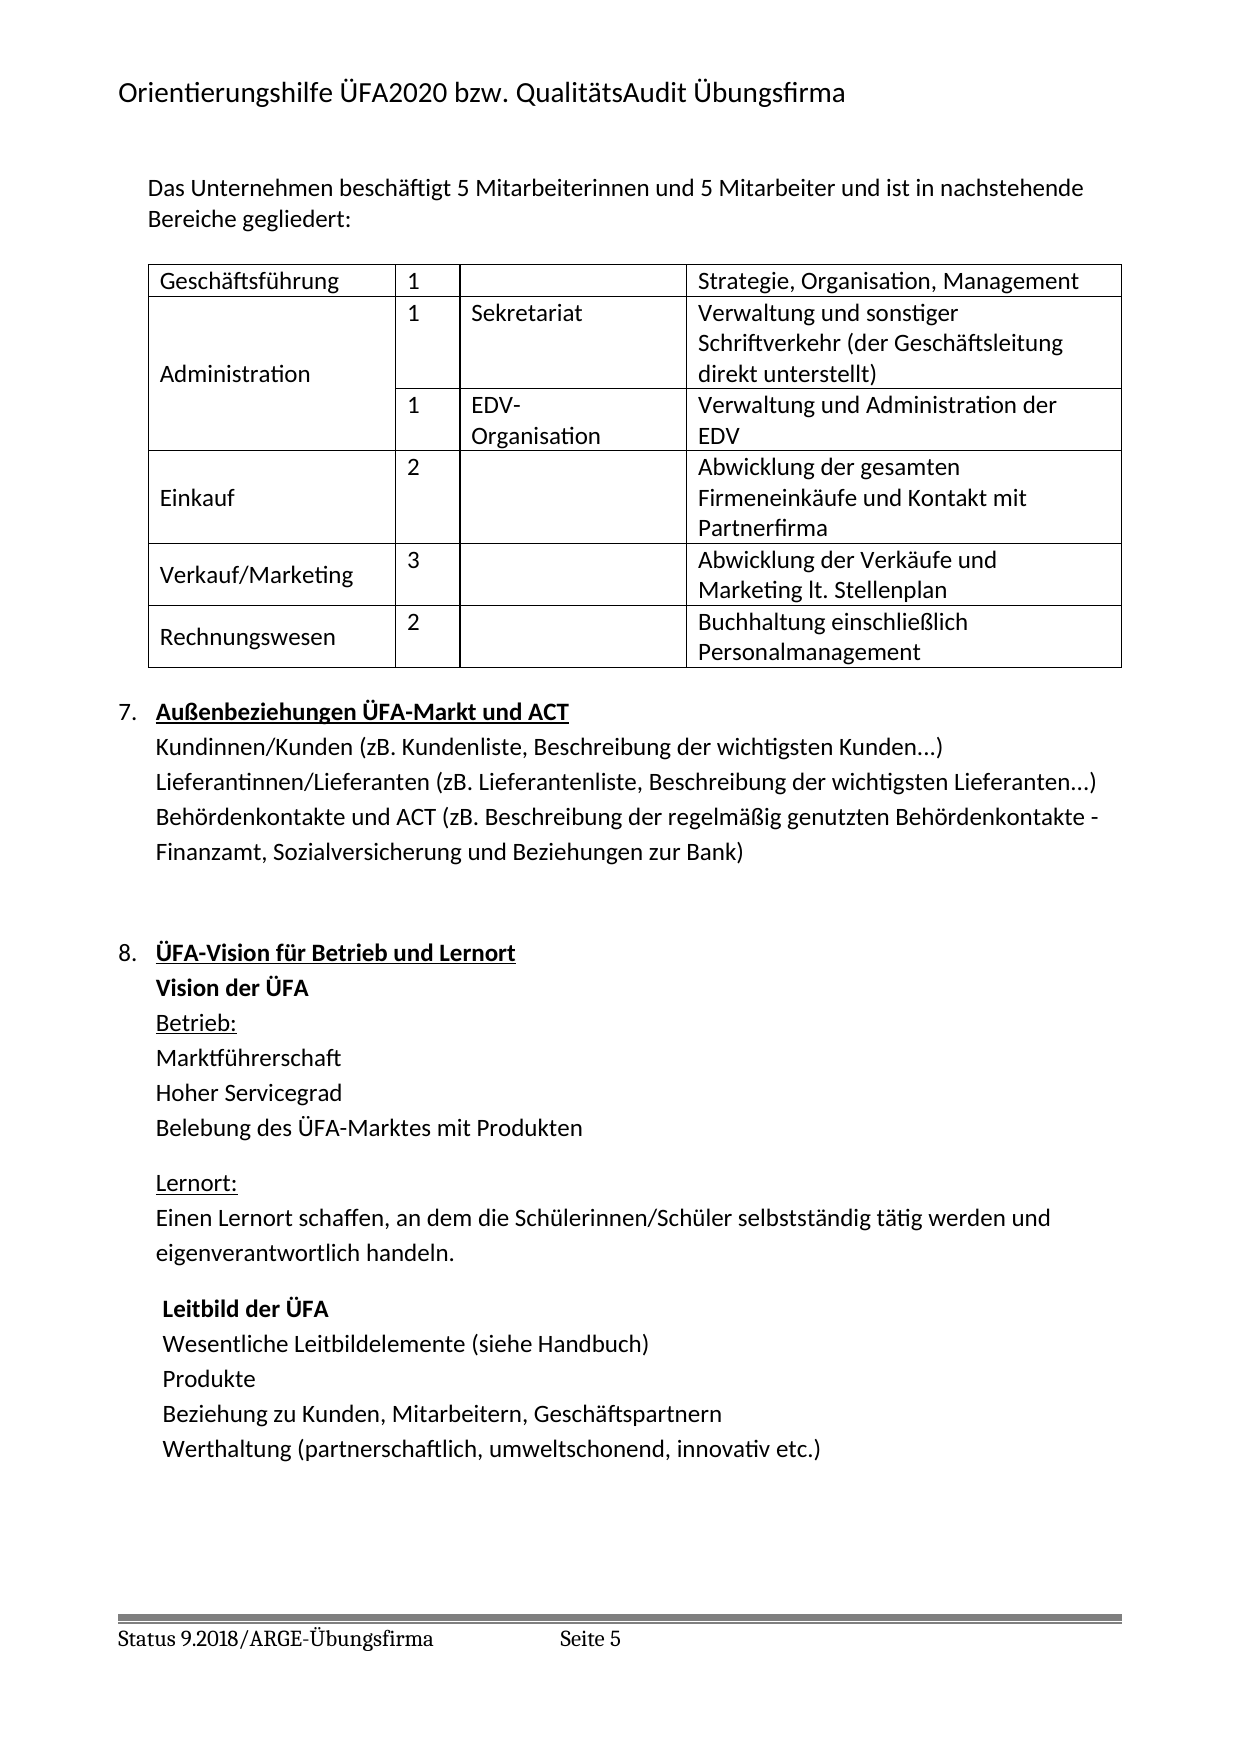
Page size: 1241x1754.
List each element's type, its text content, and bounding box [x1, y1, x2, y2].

table_cell Administration [149, 297, 395, 450]
table_header 1 [396, 265, 459, 296]
text Lernort: Einen Lernort schaffen, an dem die Schülerinnen/Schüler selbstständig tätig werden und eigenverantwortlich handeln. [156, 1167, 1122, 1268]
list ÜFA-Vision für Betrieb und Lernort Vision der ÜFA Betrieb: Marktführerschaft Hoher Servicegrad Belebung des ÜFA-Marktes mit Produkten [118, 937, 1122, 1142]
table_cell EDV-Organisation [461, 389, 686, 450]
table_cell 1 [396, 297, 459, 388]
table_cell Einkauf [149, 451, 395, 543]
table_header Strategie, Organisation, Management [687, 265, 1121, 296]
table_header [461, 265, 686, 296]
table_cell 2 [396, 606, 459, 667]
table_cell 3 [396, 544, 459, 605]
table_cell Verwaltung und Administration der EDV [687, 389, 1121, 450]
table_cell [461, 544, 686, 605]
table_cell Rechnungswesen [149, 606, 395, 667]
table_cell Abwicklung der gesamten Firmeneinkäufe und Kontakt mit Partnerfirma [687, 451, 1121, 543]
table_cell Abwicklung der Verkäufe und Marketing lt. Stellenplan [687, 544, 1121, 605]
text Das Unternehmen beschäftigt 5 Mitarbeiterinnen und 5 Mitarbeiter und ist in nachstehende Bereiche gegliedert: [148, 172, 1093, 233]
list Außenbeziehungen ÜFA-Markt und ACT Kundinnen/Kunden (zB. Kundenliste, Beschreibung der wichtigsten Kunden...) Lieferantinnen/Lieferanten (zB. Lieferantenliste, Beschreibung der wichtigsten Lieferanten...) Behördenkontakte und ACT (zB. Beschreibung der regelmäßig genutzten Behördenkontakte - Finanzamt, Sozialversicherung und Beziehungen zur Bank) [118, 696, 1122, 867]
table_cell [461, 451, 686, 543]
table_cell Verkauf/Marketing [149, 544, 395, 605]
table_header Geschäftsführung [149, 265, 395, 296]
table_cell Sekretariat [461, 297, 686, 388]
table_cell 1 [396, 389, 459, 450]
table_cell Buchhaltung einschließlich Personalmanagement [687, 606, 1121, 667]
table_cell 2 [396, 451, 459, 543]
table_cell Verwaltung und sonstiger Schriftverkehr (der Geschäftsleitung direkt unterstellt) [687, 297, 1121, 388]
table_cell [461, 606, 686, 667]
text Leitbild der ÜFA Wesentliche Leitbildelemente (siehe Handbuch) Produkte Beziehung zu Kunden, Mitarbeitern, Geschäftspartnern Werthaltung (partnerschaftlich, umweltschonend, innovativ etc.) [162, 1293, 1122, 1464]
